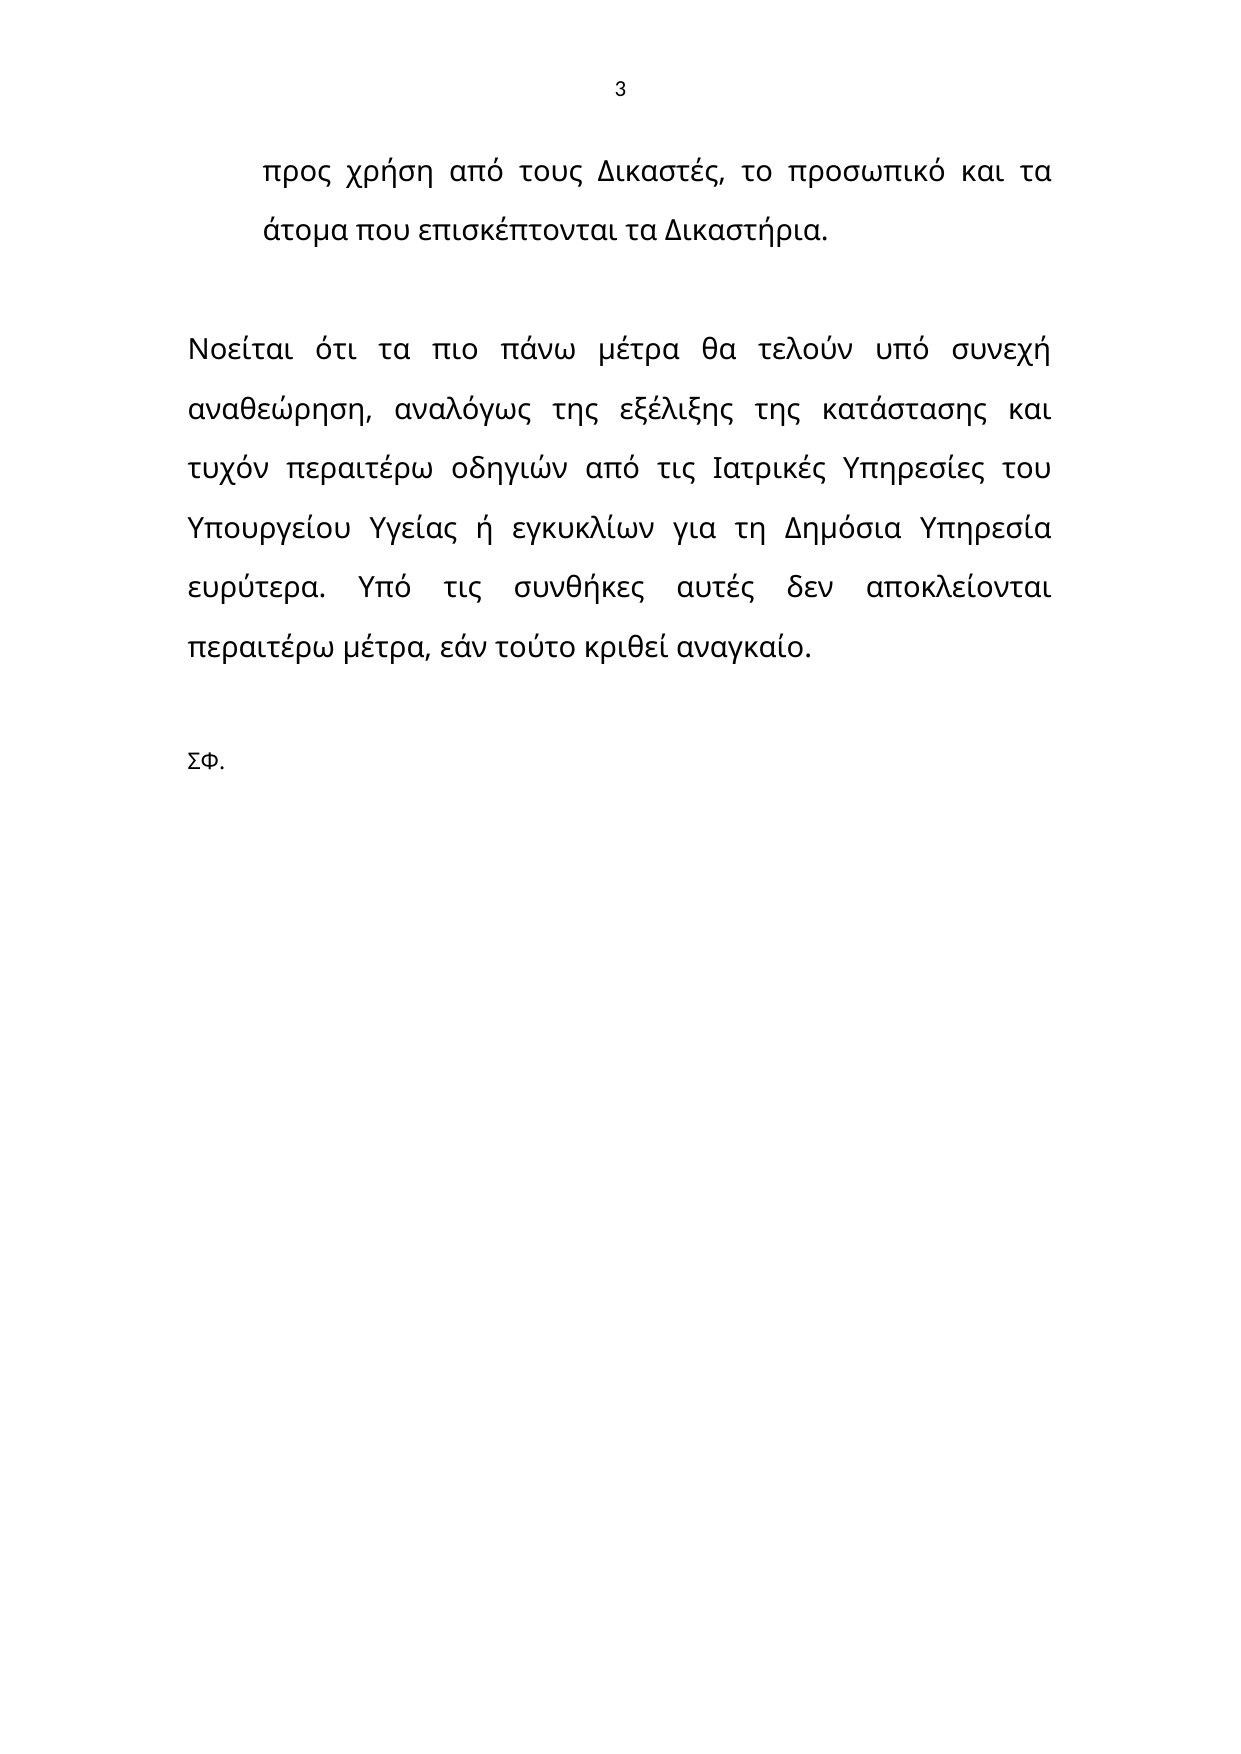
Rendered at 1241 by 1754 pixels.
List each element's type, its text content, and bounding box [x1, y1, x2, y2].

text Νοείται ότι τα πιο πάνω μέτρα θα τελούν υπό συνεχή αναθεώρηση, αναλόγως της εξέλιξης της κατάστασης και τυχόν περαιτέρω οδηγιών από τις Ιατρικές Υπηρεσίες του Υπουργείου Υγείας ή εγκυκλίων για τη Δημόσια Υπηρεσία ευρύτερα. Υπό τις συνθήκες αυτές δεν αποκλείονται περαιτέρω μέτρα, εάν τούτο κριθεί αναγκαίο. [187, 328, 1053, 666]
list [225, 150, 1053, 249]
text ΣΦ. [187, 745, 1053, 776]
